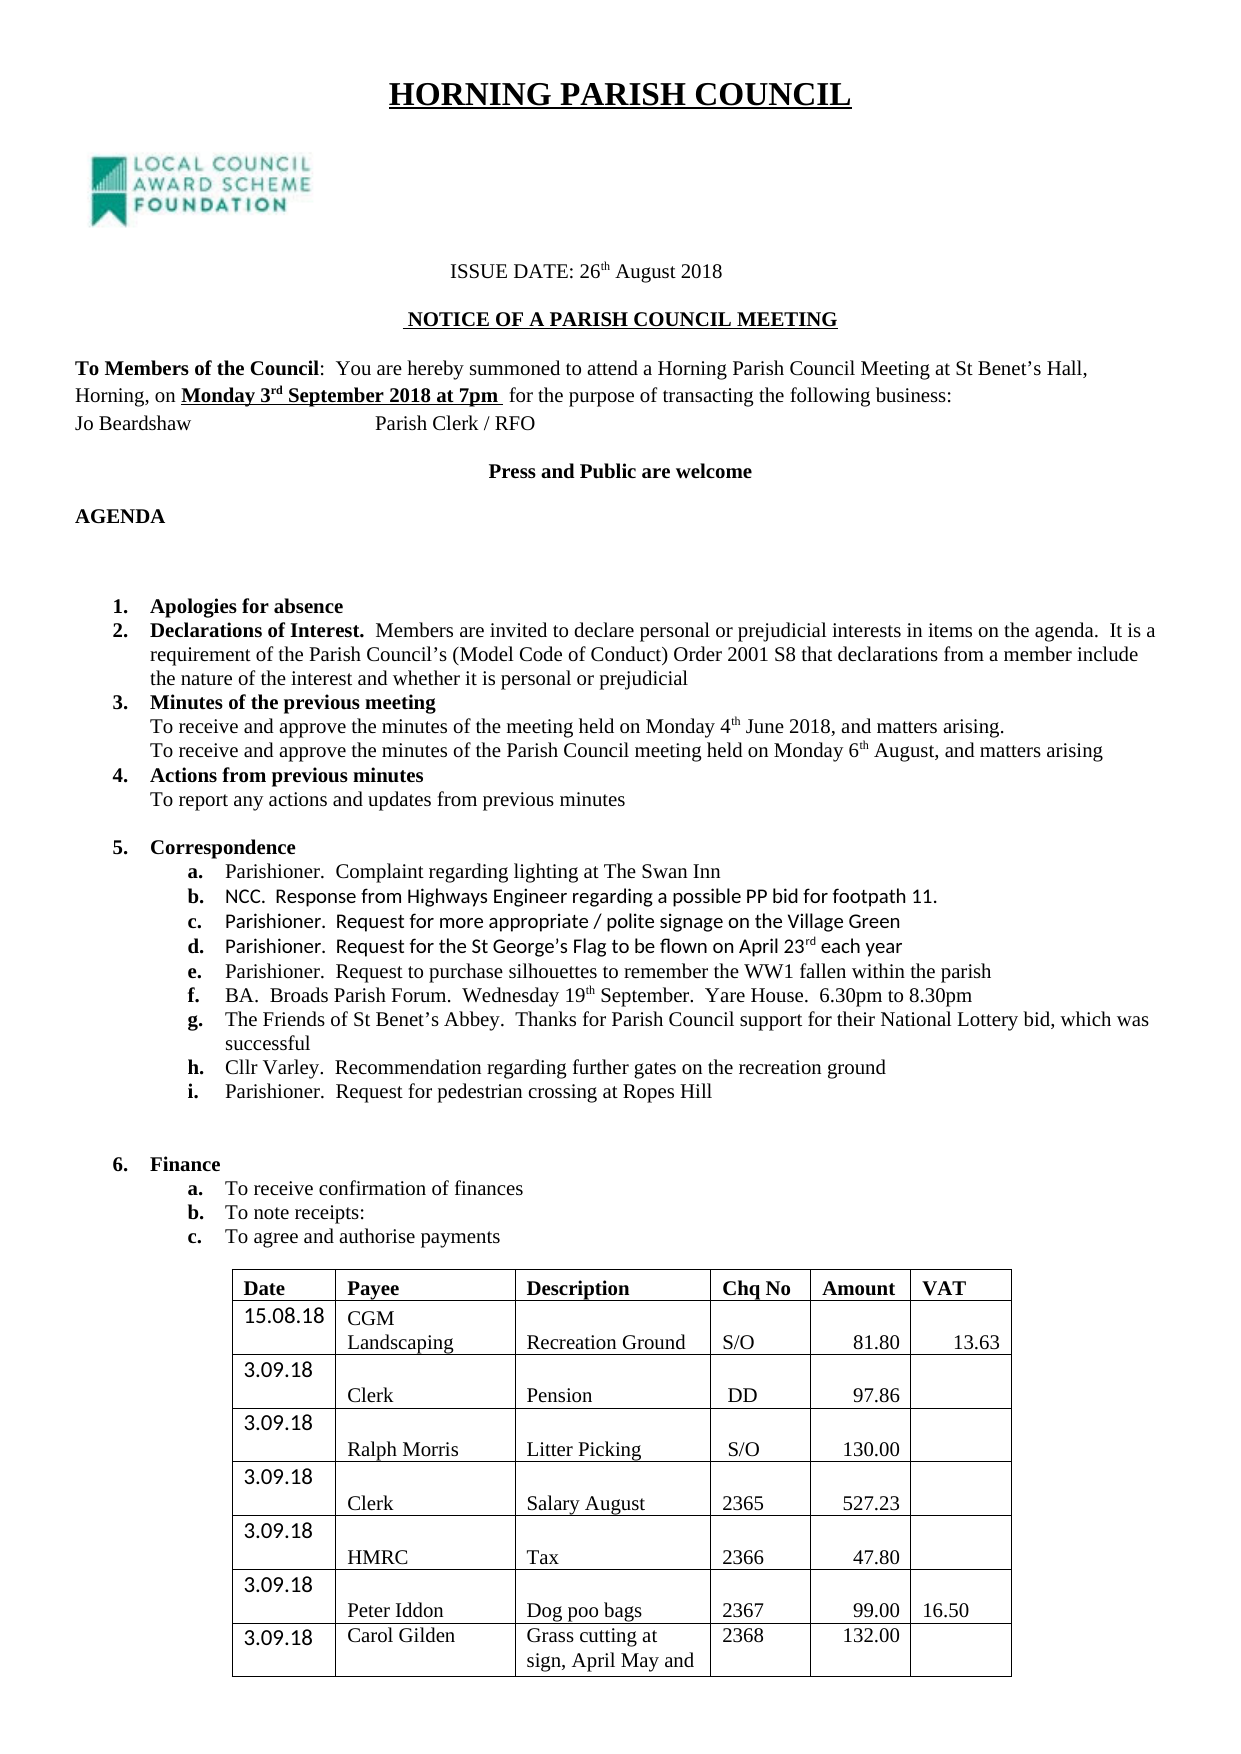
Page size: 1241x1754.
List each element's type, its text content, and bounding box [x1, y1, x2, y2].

table_cell 15.08.18 [233, 1301, 335, 1354]
list Finance [112, 1152, 1165, 1176]
table_cell [911, 1516, 1011, 1569]
table_cell CGM Landscaping [336, 1301, 515, 1354]
table_cell 16.50 [911, 1570, 1011, 1622]
list To receive and approve the minutes of the Parish Council meeting held on Monday 6th August, and matters arising [150, 738, 1165, 762]
list Declarations of Interest. Members are invited to declare personal or prejudicial interests in items on the agenda. It is a requirement of the Parish Council’s (Model Code of Conduct) Order 2001 S8 that declarations from a member include the nature of the interest and whether it is personal or prejudicial [112, 618, 1165, 690]
table_cell Litter Picking [516, 1409, 710, 1461]
list Actions from previous minutes [112, 762, 1165, 787]
table_header VAT [911, 1270, 1011, 1300]
table_cell 13.63 [911, 1301, 1011, 1354]
table_cell Recreation Ground [516, 1301, 710, 1354]
table_cell 3.09.18 [233, 1462, 335, 1515]
table_cell 527.23 [811, 1462, 910, 1515]
table_cell 2368 [711, 1624, 810, 1676]
table_cell 130.00 [811, 1409, 910, 1461]
text Press and Public are welcome [75, 459, 1165, 483]
table_cell 3.09.18 [233, 1409, 335, 1461]
list NCC. Response from Highways Engineer regarding a possible PP bid for footpath 11. [187, 883, 1165, 908]
table_cell Tax [516, 1516, 710, 1569]
picture [75, 140, 325, 234]
table_cell 2365 [711, 1462, 810, 1515]
table_header Date [233, 1270, 335, 1300]
table_cell [911, 1462, 1011, 1515]
table_cell 47.80 [811, 1516, 910, 1569]
table_cell [911, 1409, 1011, 1461]
list Parishioner. Request for pedestrian crossing at Ropes Hill [187, 1079, 1165, 1103]
table_cell Ralph Morris [336, 1409, 515, 1461]
table_cell 3.09.18 [233, 1355, 335, 1407]
list To note receipts: [187, 1200, 1165, 1224]
table_cell 132.00 [811, 1624, 910, 1676]
table_cell Dog poo bags [516, 1570, 710, 1622]
text AGENDA [75, 504, 1165, 528]
table_cell DD [711, 1355, 810, 1407]
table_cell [516, 1624, 710, 1676]
table_cell 99.00 [811, 1570, 910, 1622]
table_cell Clerk [336, 1355, 515, 1407]
table_cell Peter Iddon [336, 1570, 515, 1622]
text ISSUE DATE: 26th August 2018 [375, 259, 1165, 283]
list To agree and authorise payments [187, 1224, 1165, 1248]
list Parishioner. Request for more appropriate / polite signage on the Village Green [187, 908, 1165, 934]
table_header Amount [811, 1270, 910, 1300]
list Minutes of the previous meeting [112, 690, 1165, 714]
list To report any actions and updates from previous minutes [150, 787, 1165, 811]
table_header Payee [336, 1270, 515, 1300]
list The Friends of St Benet’s Abbey. Thanks for Parish Council support for their National Lottery bid, which was successful [187, 1007, 1165, 1055]
list Parishioner. Request for the St George’s Flag to be flown on April 23rd each year [187, 934, 1165, 959]
table_cell Pension [516, 1355, 710, 1407]
table_cell S/O [711, 1409, 810, 1461]
table_header Chq No [711, 1270, 810, 1300]
table_cell 81.80 [811, 1301, 910, 1354]
table_cell S/O [711, 1301, 810, 1354]
table_header Description [516, 1270, 710, 1300]
table_cell 3.09.18 [233, 1570, 335, 1622]
list Apologies for absence [112, 594, 1165, 618]
list To receive and approve the minutes of the meeting held on Monday 4th June 2018, and matters arising. [150, 714, 1165, 738]
text To Members of the Council: You are hereby summoned to attend a Horning Parish Council Meeting at St Benet’s Hall, Horning, on Monday 3rd September 2018 at 7pm for the purpose of transacting the following business: Jo Beardshaw Parish Clerk / RFO [75, 356, 1165, 435]
table_cell HMRC [336, 1516, 515, 1569]
table_cell 2366 [711, 1516, 810, 1569]
list Cllr Varley. Recommendation regarding further gates on the recreation ground [187, 1055, 1165, 1079]
table_cell Salary August [516, 1462, 710, 1515]
text NOTICE OF A PARISH COUNCIL MEETING [75, 307, 1165, 331]
table_cell Clerk [336, 1462, 515, 1515]
table_cell 97.86 [811, 1355, 910, 1407]
table_cell 3.09.18 [233, 1516, 335, 1569]
list BA. Broads Parish Forum. Wednesday 19th September. Yare House. 6.30pm to 8.30pm [187, 983, 1165, 1007]
table_cell Carol Gilden [336, 1624, 515, 1676]
table_cell 2367 [711, 1570, 810, 1622]
table_cell [911, 1355, 1011, 1407]
table_cell [911, 1624, 1011, 1676]
list Correspondence [112, 835, 1165, 859]
list Parishioner. Request to purchase silhouettes to remember the WW1 fallen within the parish [187, 959, 1165, 983]
table_cell 3.09.18 [233, 1624, 335, 1676]
list Parishioner. Complaint regarding lighting at The Swan Inn [187, 859, 1165, 883]
list To receive confirmation of finances [187, 1176, 1165, 1200]
